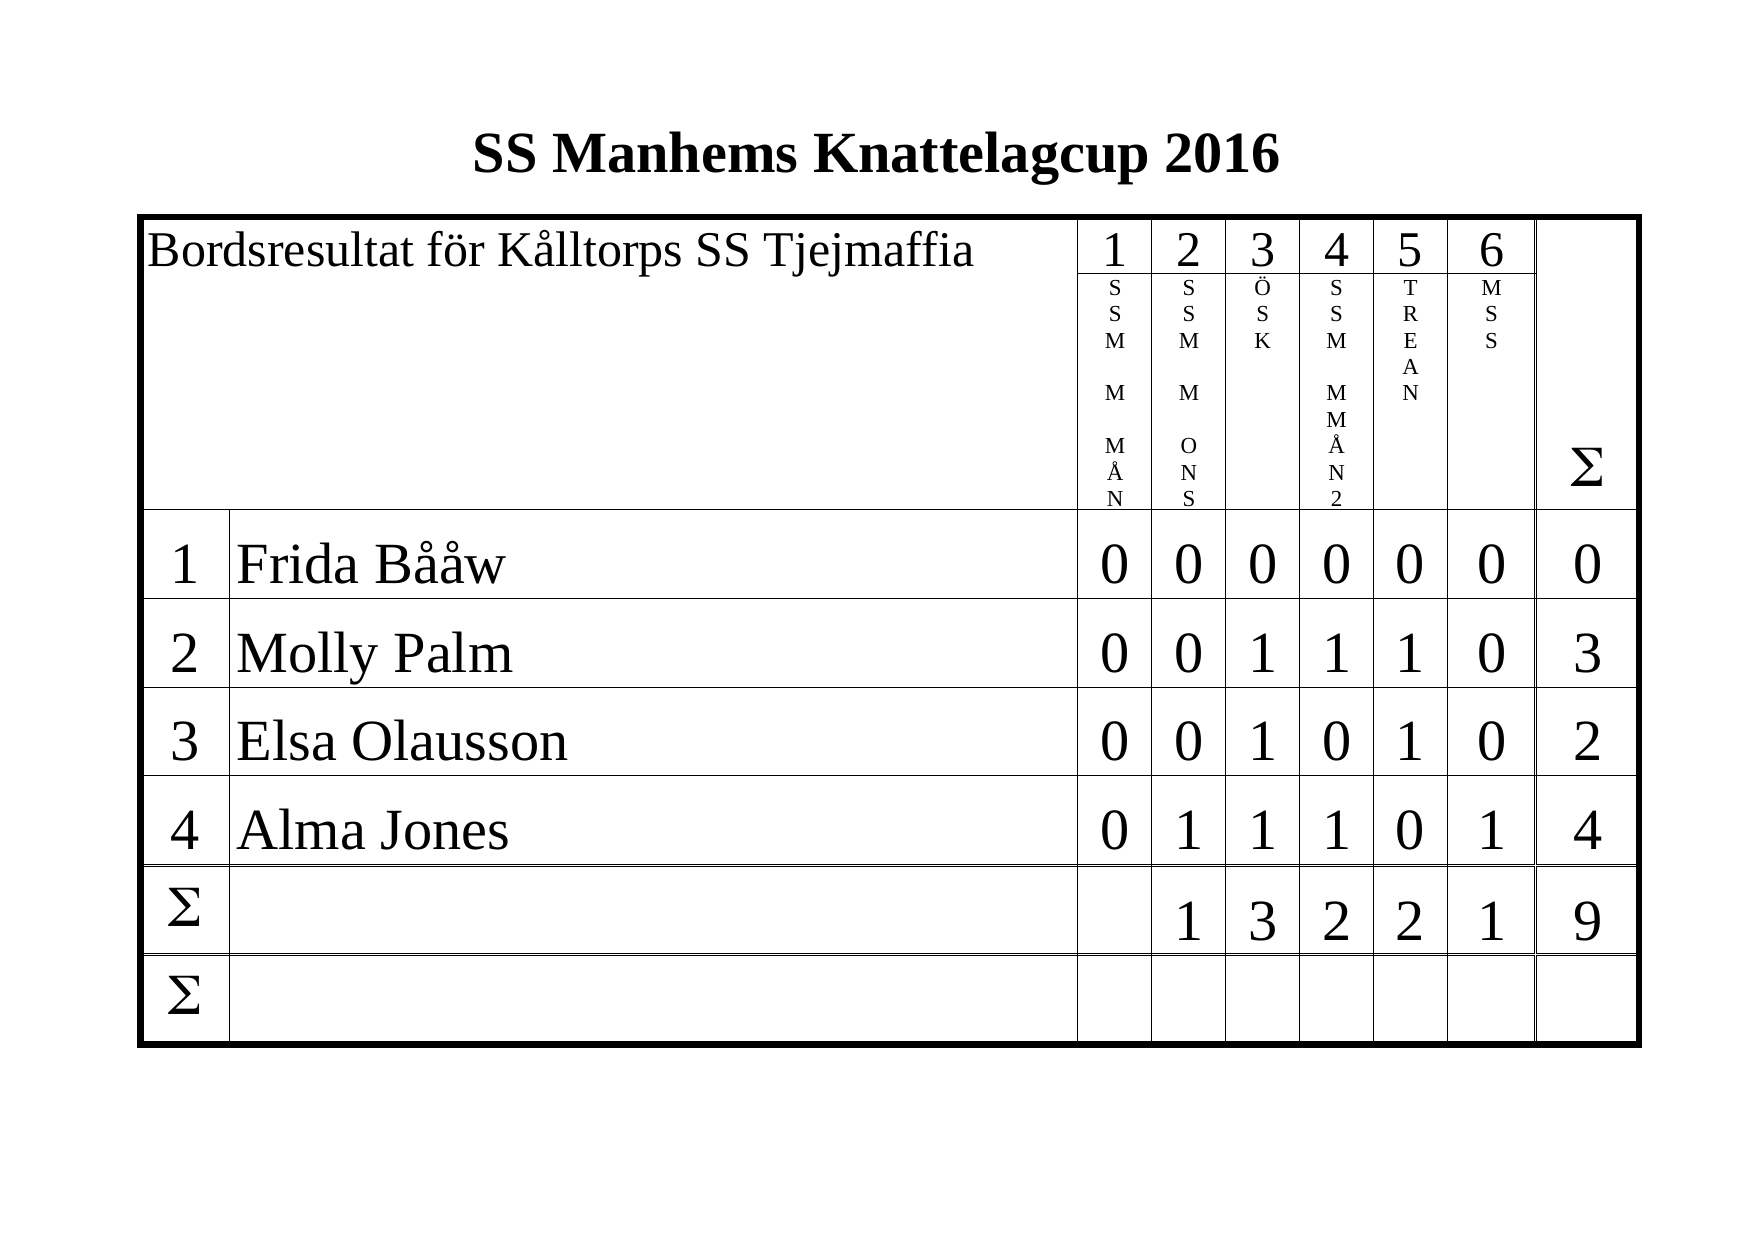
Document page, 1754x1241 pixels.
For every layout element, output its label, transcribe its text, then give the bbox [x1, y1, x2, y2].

table_cell 1 [1226, 688, 1299, 775]
table_cell 2 [1300, 867, 1373, 952]
table_cell 3 [144, 688, 229, 775]
table_cell 1 [1152, 776, 1225, 864]
table_cell 1 [1374, 688, 1447, 775]
table_cell S S M M O N S [1152, 274, 1225, 509]
text SS Manhems Knattelagcup 2016 [148, 118, 1606, 185]
table_cell 4 [1537, 776, 1636, 864]
table_cell [144, 867, 229, 952]
table_cell [1078, 867, 1151, 952]
table_header 2 [1152, 220, 1225, 273]
table_cell Elsa Olausson [230, 688, 1077, 775]
table_cell 0 [1374, 510, 1447, 598]
table_cell 2 [144, 599, 229, 687]
table_cell [1537, 273, 1636, 509]
table_cell 0 [1078, 776, 1151, 864]
table_cell 0 [1078, 510, 1151, 598]
table_cell 2 [1374, 867, 1447, 952]
table_cell 2 [1537, 688, 1636, 775]
table_cell [1300, 956, 1373, 1041]
table_cell [1537, 956, 1636, 1041]
table_cell S S M M M Å N [1078, 274, 1151, 509]
table_header 1 [1078, 220, 1151, 273]
table_cell 0 [1152, 510, 1225, 598]
table_cell 1 [1300, 776, 1373, 864]
table_cell M S S [1448, 274, 1534, 509]
table_cell 1 [1226, 599, 1299, 687]
table_cell 1 [1152, 867, 1225, 952]
table_header [1537, 220, 1636, 273]
table_cell 0 [1448, 510, 1534, 598]
table_cell [230, 956, 1077, 1041]
table_cell 1 [144, 510, 229, 598]
table_cell 0 [1374, 776, 1447, 864]
table_cell S S M M M Å N 2 [1300, 274, 1373, 509]
table_header Bordsresultat för Kålltorps SS Tjejmaffia [144, 220, 1077, 509]
table_cell 4 [144, 776, 229, 864]
table_cell 1 [1300, 599, 1373, 687]
table_cell 1 [1448, 776, 1534, 864]
table_cell 0 [1078, 599, 1151, 687]
table_cell 0 [1537, 510, 1636, 598]
table_cell 0 [1226, 510, 1299, 598]
table_cell [1448, 956, 1534, 1041]
table_cell 0 [1300, 688, 1373, 775]
table_cell Ö S K [1226, 274, 1299, 509]
table_header 4 [1300, 220, 1373, 273]
table_cell 1 [1374, 599, 1447, 687]
table_cell Molly Palm [230, 599, 1077, 687]
table_cell [1226, 956, 1299, 1041]
table_cell 0 [1078, 688, 1151, 775]
table_cell 0 [1448, 688, 1534, 775]
table_cell 9 [1537, 867, 1636, 952]
table_cell Frida Bååw [230, 510, 1077, 598]
table_cell 0 [1448, 599, 1534, 687]
table_cell [1152, 956, 1225, 1041]
table_cell T R E A N [1374, 274, 1447, 509]
table_cell 3 [1537, 599, 1636, 687]
table_header 5 [1374, 220, 1447, 273]
table_cell 0 [1152, 599, 1225, 687]
table_cell [1374, 956, 1447, 1041]
table_cell Alma Jones [230, 776, 1077, 864]
table_cell 0 [1152, 688, 1225, 775]
table_cell 1 [1226, 776, 1299, 864]
table_header 6 [1448, 220, 1534, 273]
table_header 3 [1226, 220, 1299, 273]
table_cell [230, 867, 1077, 952]
table_cell 1 [1448, 867, 1534, 952]
table_cell [144, 956, 229, 1041]
table_cell 3 [1226, 867, 1299, 952]
table_cell 0 [1300, 510, 1373, 598]
table_cell [1078, 956, 1151, 1041]
